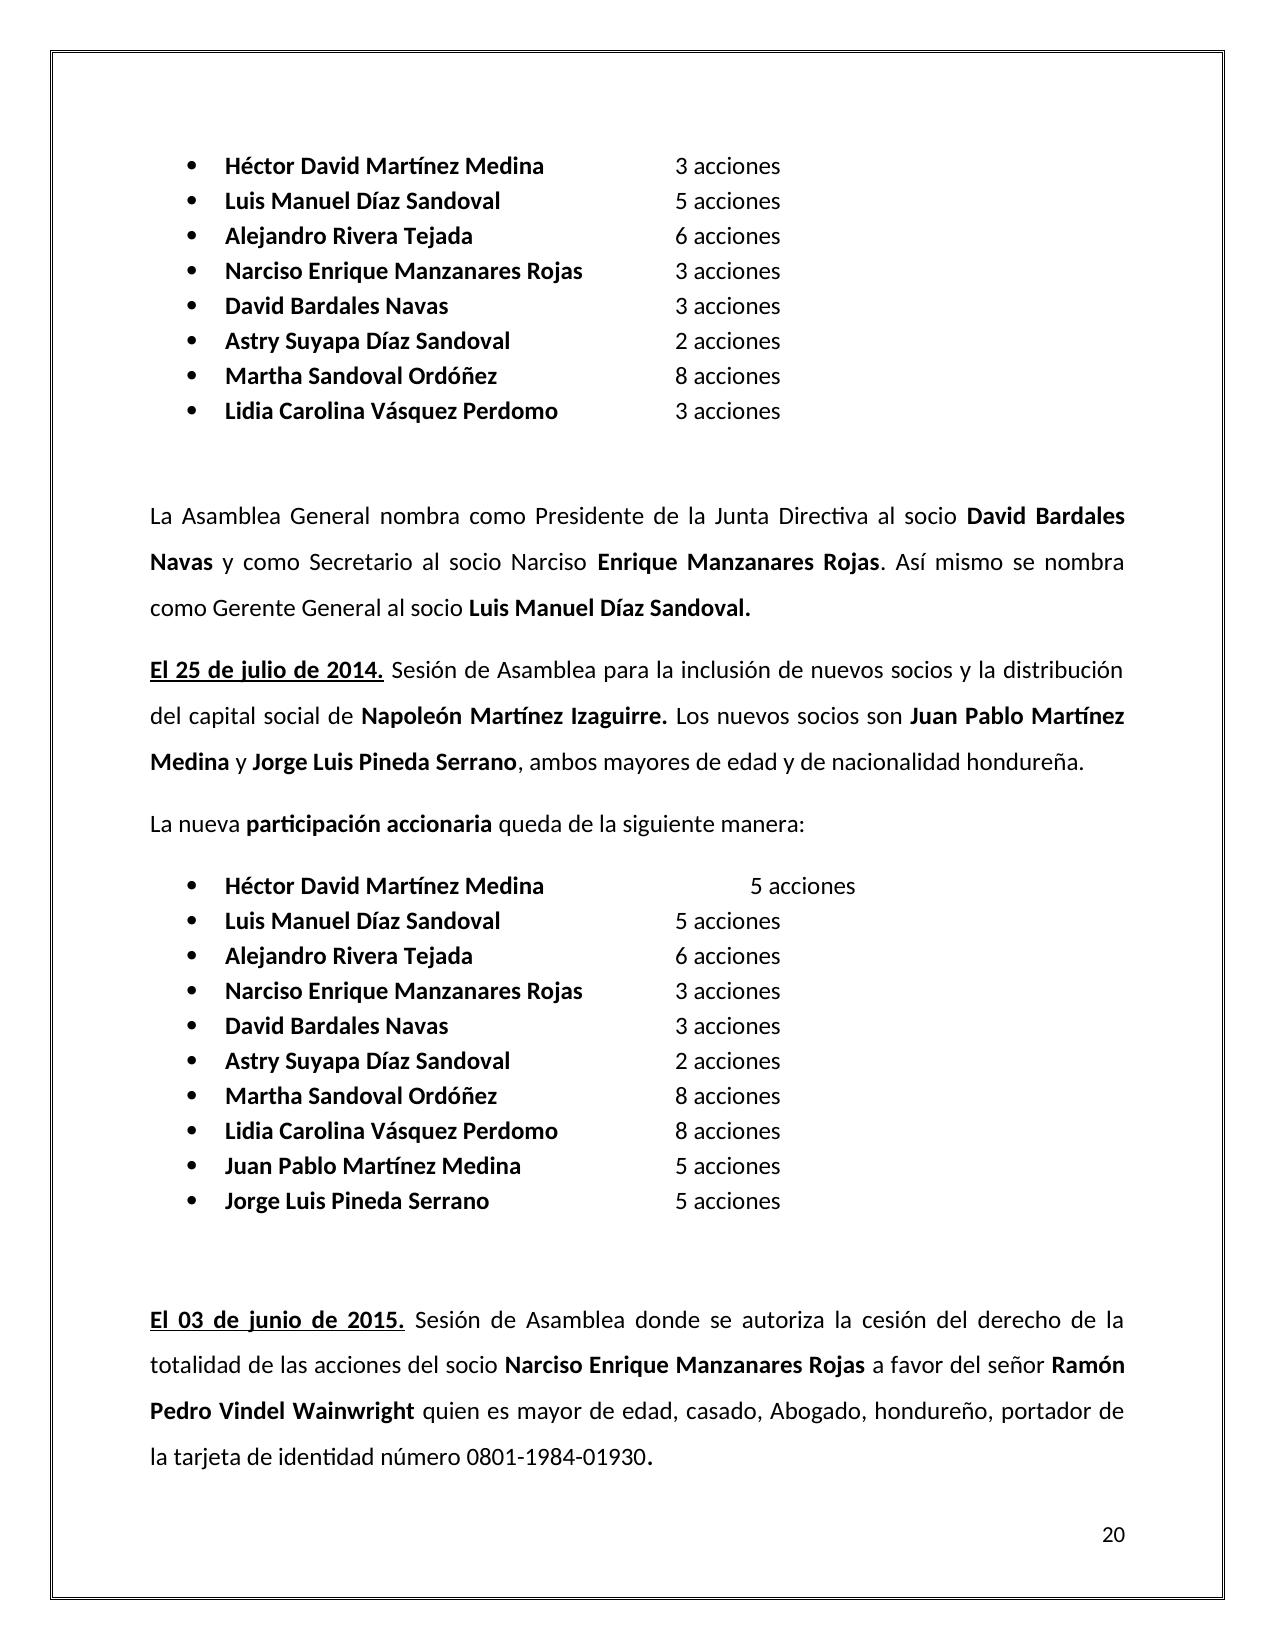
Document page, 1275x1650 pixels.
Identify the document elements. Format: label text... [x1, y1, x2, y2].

list Narciso Enrique Manzanares Rojas 3 acciones [187, 976, 1125, 1006]
list Astry Suyapa Díaz Sandoval 2 acciones [187, 325, 1125, 356]
list Juan Pablo Martínez Medina 5 acciones [187, 1151, 1125, 1181]
text La Asamblea General nombra como Presidente de la Junta Directiva al socio David Bardales Navas y como Secretario al socio Narciso Enrique Manzanares Rojas. Así mismo se nombra como Gerente General al socio Luis Manuel Díaz Sandoval. [150, 500, 1125, 622]
list David Bardales Navas 3 acciones [187, 1011, 1125, 1041]
list Lidia Carolina Vásquez Perdomo 3 acciones [187, 395, 1125, 426]
list David Bardales Navas 3 acciones [187, 290, 1125, 321]
list Luis Manuel Díaz Sandoval 5 acciones [187, 906, 1125, 936]
list Héctor David Martínez Medina 5 acciones [187, 871, 1125, 901]
text La nueva participación accionaria queda de la siguiente manera: [150, 808, 1125, 839]
list Martha Sandoval Ordóñez 8 acciones [187, 1081, 1125, 1111]
list Alejandro Rivera Tejada 6 acciones [187, 220, 1125, 251]
list Luis Manuel Díaz Sandoval 5 acciones [187, 185, 1125, 216]
text El 03 de junio de 2015. Sesión de Asamblea donde se autoriza la cesión del derecho de la totalidad de las acciones del socio Narciso Enrique Manzanares Rojas a favor del señor Ramón Pedro Vindel Wainwright quien es mayor de edad, casado, Abogado, hondureño, portador de la tarjeta de identidad número 0801-1984-01930. [150, 1304, 1125, 1471]
list Narciso Enrique Manzanares Rojas 3 acciones [187, 255, 1125, 286]
list Martha Sandoval Ordóñez 8 acciones [187, 360, 1125, 391]
text El 25 de julio de 2014. Sesión de Asamblea para la inclusión de nuevos socios y la distribución del capital social de Napoleón Martínez Izaguirre. Los nuevos socios son Juan Pablo Martínez Medina y Jorge Luis Pineda Serrano, ambos mayores de edad y de nacionalidad hondureña. [150, 654, 1125, 776]
list Jorge Luis Pineda Serrano 5 acciones [187, 1186, 1125, 1216]
list Lidia Carolina Vásquez Perdomo 8 acciones [187, 1116, 1125, 1146]
list Astry Suyapa Díaz Sandoval 2 acciones [187, 1046, 1125, 1076]
list Héctor David Martínez Medina 3 acciones [187, 150, 1125, 181]
list Alejandro Rivera Tejada 6 acciones [187, 941, 1125, 971]
